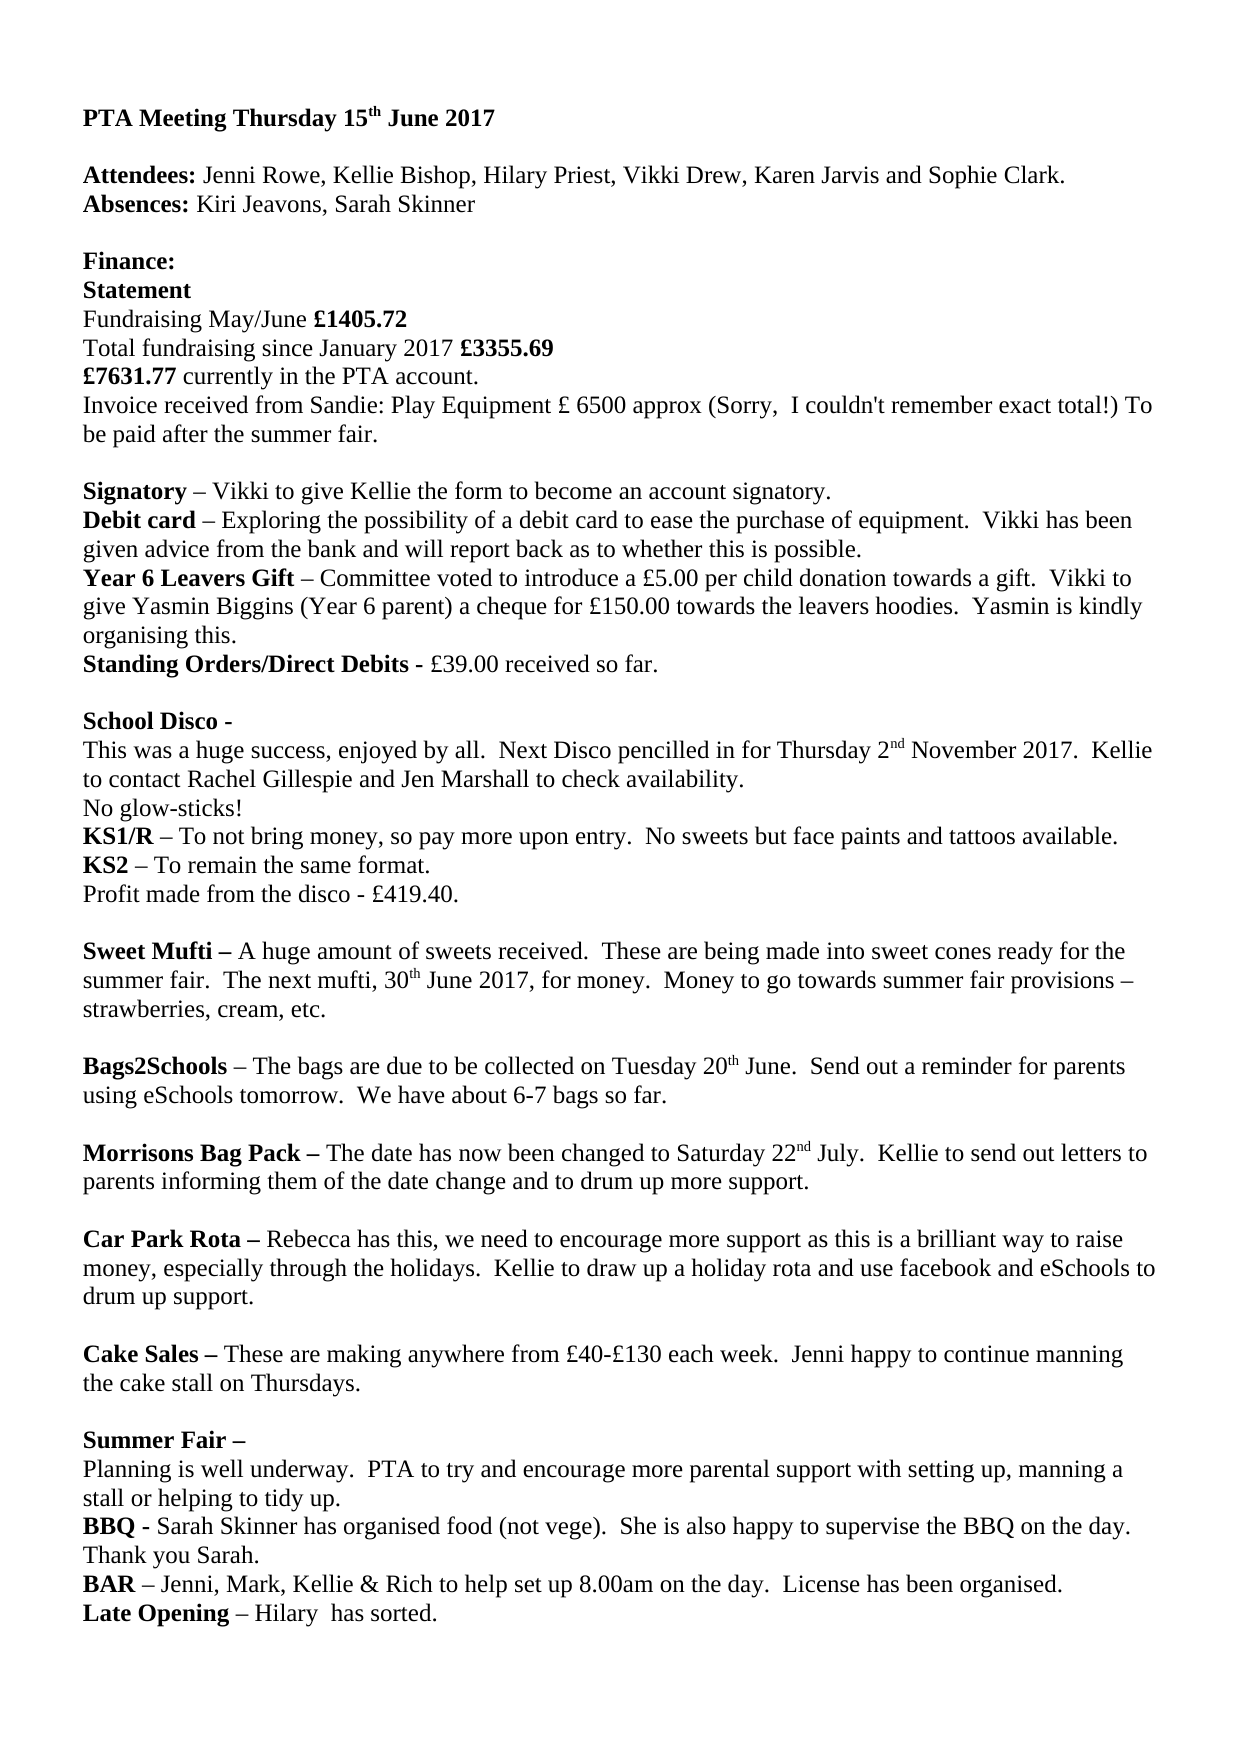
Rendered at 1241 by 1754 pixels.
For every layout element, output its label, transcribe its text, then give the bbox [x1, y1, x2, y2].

text Invoice received from Sandie: Play Equipment £ 6500 approx (Sorry, I couldn't remember exact total!) To be paid after the summer fair. [83, 390, 1157, 448]
text Sweet Mufti – A huge amount of sweets received. These are being made into sweet cones ready for the summer fair. The next mufti, 30th June 2017, for money. Money to go towards summer fair provisions – strawberries, cream, etc. [83, 936, 1157, 1023]
text Bags2Schools – The bags are due to be collected on Tuesday 20th June. Send out a reminder for parents using eSchools tomorrow. We have about 6-7 bags so far. [83, 1051, 1157, 1109]
text Absences: Kiri Jeavons, Sarah Skinner [83, 189, 1157, 218]
text £7631.77 currently in the PTA account. [83, 361, 1157, 390]
text KS1/R – To not bring money, so pay more upon entry. No sweets but face paints and tattoos available. [83, 821, 1157, 850]
text Morrisons Bag Pack – The date has now been changed to Saturday 22nd July. Kellie to send out letters to parents informing them of the date change and to drum up more support. [83, 1138, 1157, 1195]
text This was a huge success, enjoyed by all. Next Disco pencilled in for Thursday 2nd November 2017. Kellie to contact Rachel Gillespie and Jen Marshall to check availability. [83, 735, 1157, 793]
text Profit made from the disco - £419.40. [83, 879, 1157, 908]
text Signatory – Vikki to give Kellie the form to become an account signatory. [83, 476, 1157, 505]
text PTA Meeting Thursday 15th June 2017 [83, 103, 1157, 131]
text No glow-sticks! [83, 793, 1157, 821]
text Fundraising May/June £1405.72 [83, 304, 1157, 333]
text School Disco - [83, 706, 1157, 735]
text Total fundraising since January 2017 £3355.69 [83, 333, 1157, 361]
text BBQ - Sarah Skinner has organised food (not vege). She is also happy to supervise the BBQ on the day. Thank you Sarah. [83, 1511, 1157, 1569]
text Year 6 Leavers Gift – Committee voted to introduce a £5.00 per child donation towards a gift. Vikki to give Yasmin Biggins (Year 6 parent) a cheque for £150.00 towards the leavers hoodies. Yasmin is kindly organising this. [83, 563, 1157, 649]
text Standing Orders/Direct Debits - £39.00 received so far. [83, 649, 1157, 678]
text KS2 – To remain the same format. [83, 850, 1157, 879]
text Cake Sales – These are making anywhere from £40-£130 each week. Jenni happy to continue manning the cake stall on Thursdays. [83, 1339, 1157, 1396]
text Statement [83, 275, 1157, 304]
text Debit card – Exploring the possibility of a debit card to ease the purchase of equipment. Vikki has been given advice from the bank and will report back as to whether this is possible. [83, 505, 1157, 563]
text Finance: [83, 246, 1157, 275]
text Car Park Rota – Rebecca has this, we need to encourage more support as this is a brilliant way to raise money, especially through the holidays. Kellie to draw up a holiday rota and use facebook and eSchools to drum up support. [83, 1224, 1157, 1310]
text BAR – Jenni, Mark, Kellie & Rich to help set up 8.00am on the day. License has been organised. [83, 1569, 1157, 1598]
text Planning is well underway. PTA to try and encourage more parental support with setting up, manning a stall or helping to tidy up. [83, 1454, 1157, 1511]
text Attendees: Jenni Rowe, Kellie Bishop, Hilary Priest, Vikki Drew, Karen Jarvis and Sophie Clark. [83, 160, 1157, 189]
text Late Opening – Hilary has sorted. [83, 1598, 1157, 1626]
text Summer Fair – [83, 1425, 1157, 1454]
